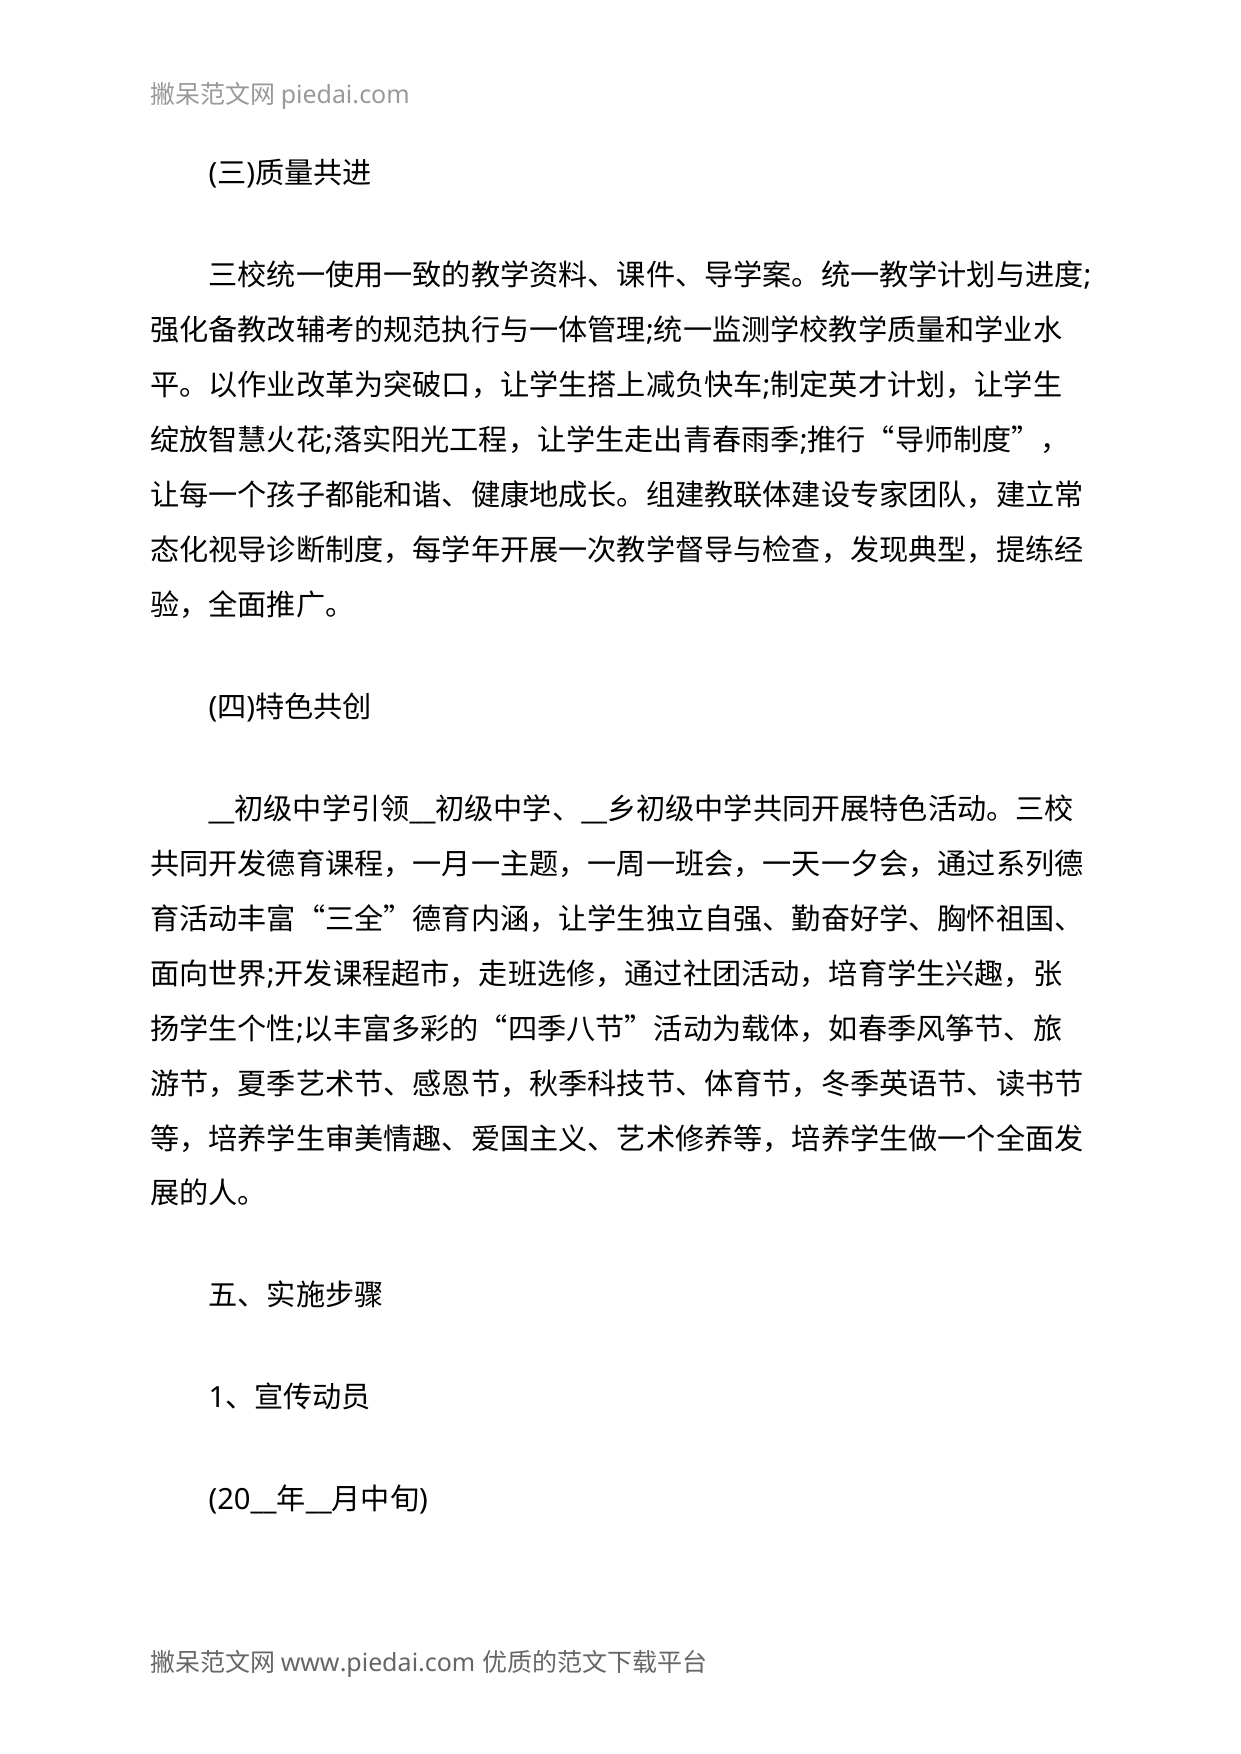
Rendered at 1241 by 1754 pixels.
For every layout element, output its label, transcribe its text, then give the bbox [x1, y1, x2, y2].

text (20__年__月中旬) [150, 1476, 1090, 1518]
text (三)质量共进 [150, 150, 1090, 192]
text 三校统一使用一致的教学资料、课件、导学案。统一教学计划与进度;强化备教改辅考的规范执行与一体管理;统一监测学校教学质量和学业水平。以作业改革为突破口，让学生搭上减负快车;制定英才计划，让学生绽放智慧火花;落实阳光工程，让学生走出青春雨季;推行“导师制度”，让每一个孩子都能和谐、健康地成长。组建教联体建设专家团队，建立常态化视导诊断制度，每学年开展一次教学督导与检查，发现典型，提练经验，全面推广。 [150, 252, 1090, 624]
text 五、实施步骤 [150, 1272, 1090, 1314]
text (四)特色共创 [150, 683, 1090, 726]
text __初级中学引领__初级中学、__乡初级中学共同开展特色活动。三校共同开发德育课程，一月一主题，一周一班会，一天一夕会，通过系列德育活动丰富“三全”德育内涵，让学生独立自强、勤奋好学、胸怀祖国、面向世界;开发课程超市，走班选修，通过社团活动，培育学生兴趣，张扬学生个性;以丰富多彩的“四季八节”活动为载体，如春季风筝节、旅游节，夏季艺术节、感恩节，秋季科技节、体育节，冬季英语节、读书节等，培养学生审美情趣、爱国主义、艺术修养等，培养学生做一个全面发展的人。 [150, 786, 1090, 1212]
text 1、宣传动员 [150, 1374, 1090, 1416]
